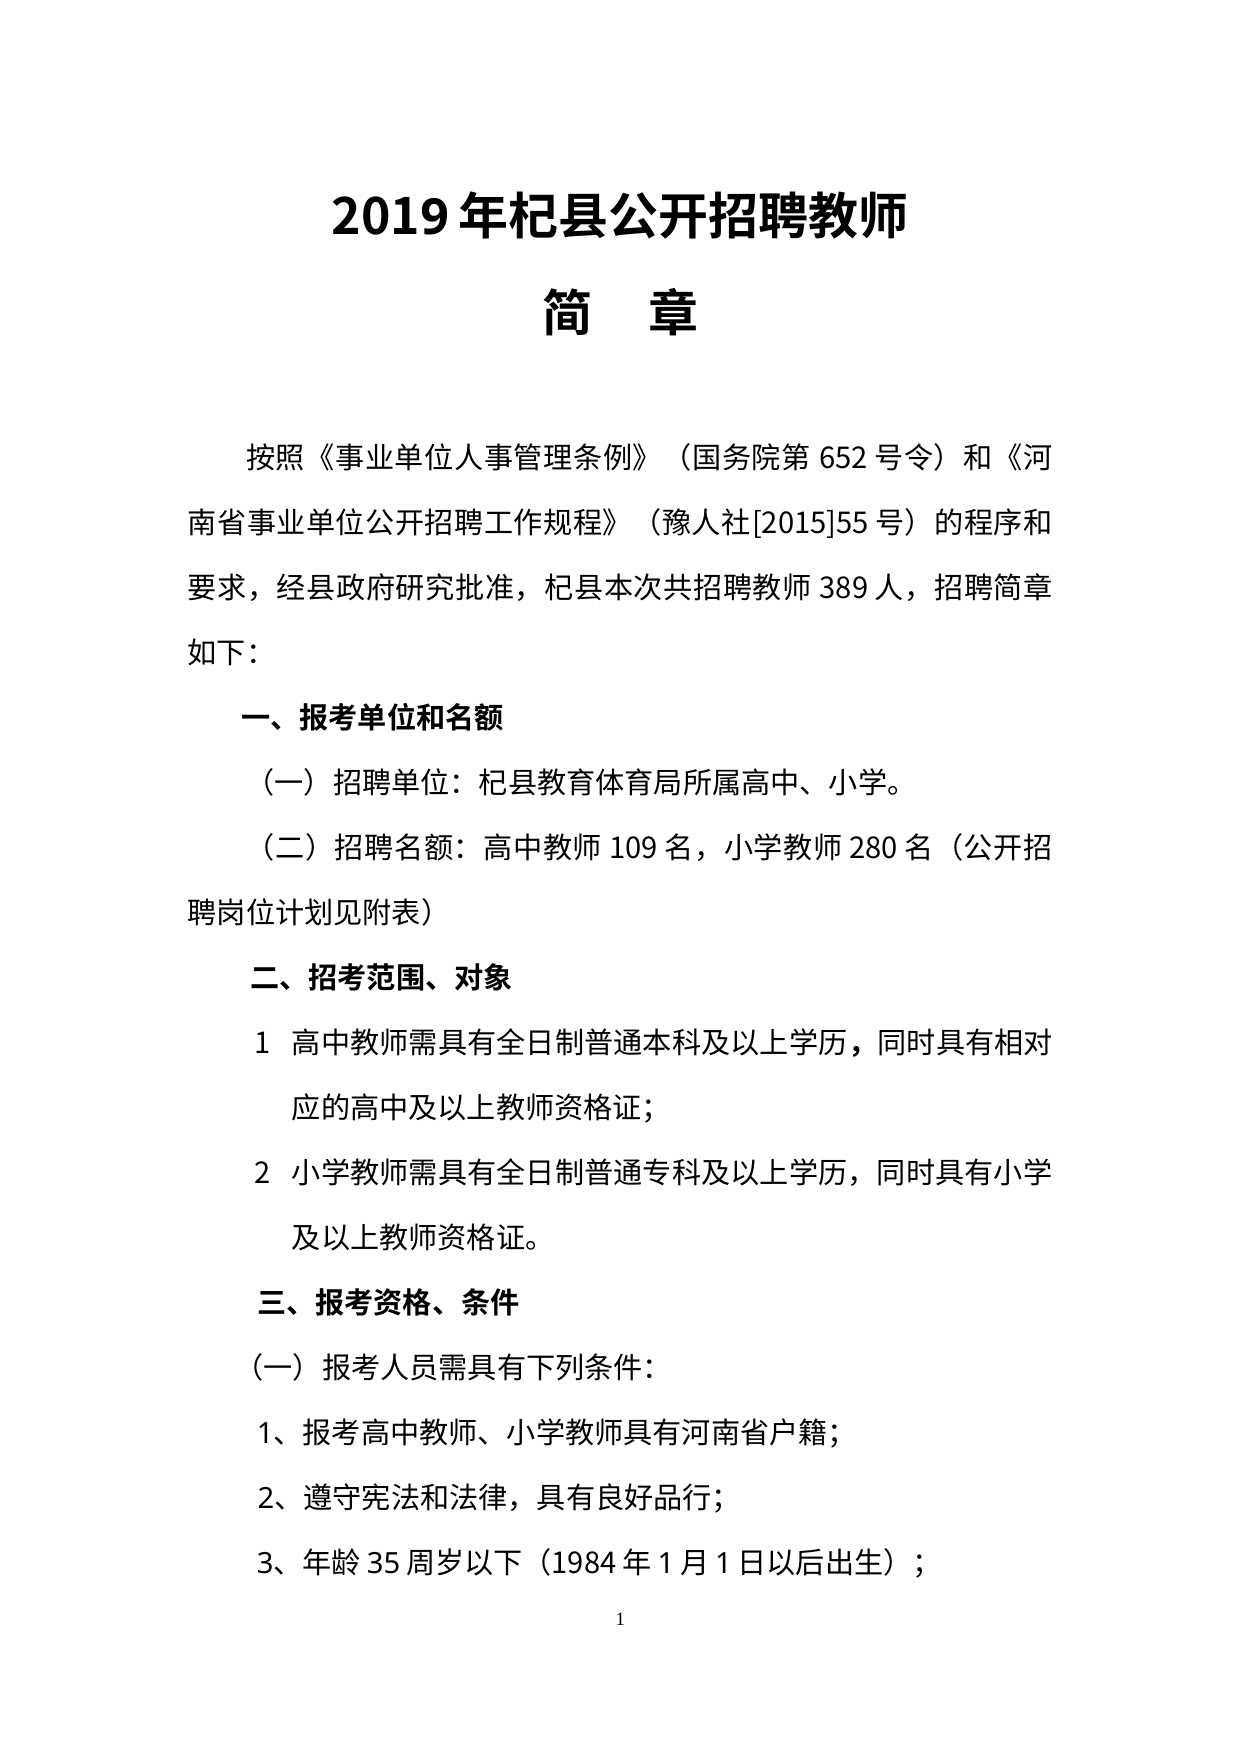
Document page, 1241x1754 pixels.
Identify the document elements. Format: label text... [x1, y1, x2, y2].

text 2019年杞县公开招聘教师 [187, 164, 1053, 261]
text 3、年龄35周岁以下（1984年1月1日以后出生）； [187, 1529, 1053, 1594]
list 小学教师需具有全日制普通专科及以上学历，同时具有小学及以上教师资格证。 [254, 1139, 1053, 1269]
text 三、报考资格、条件 [187, 1269, 1053, 1334]
text 一、报考单位和名额 [187, 684, 1053, 749]
text （一）招聘单位：杞县教育体育局所属高中、小学。 [187, 749, 1053, 814]
text （一）报考人员需具有下列条件： [187, 1334, 1053, 1399]
text （二）招聘名额：高中教师109名，小学教师280名（公开招聘岗位计划见附表） [187, 814, 1053, 944]
text 按照《事业单位人事管理条例》（国务院第652号令）和《河南省事业单位公开招聘工作规程》（豫人社[2015]55号）的程序和要求，经县政府研究批准，杞县本次共招聘教师389人，招聘简章如下： [187, 424, 1053, 684]
list 高中教师需具有全日制普通本科及以上学历，同时具有相对应的高中及以上教师资格证； [254, 1009, 1053, 1139]
text 简 章 [187, 261, 1053, 359]
text 2、遵守宪法和法律，具有良好品行； [187, 1464, 1053, 1529]
text 1、报考高中教师、小学教师具有河南省户籍； [187, 1399, 1053, 1464]
text 二、招考范围、对象 [187, 944, 1053, 1009]
